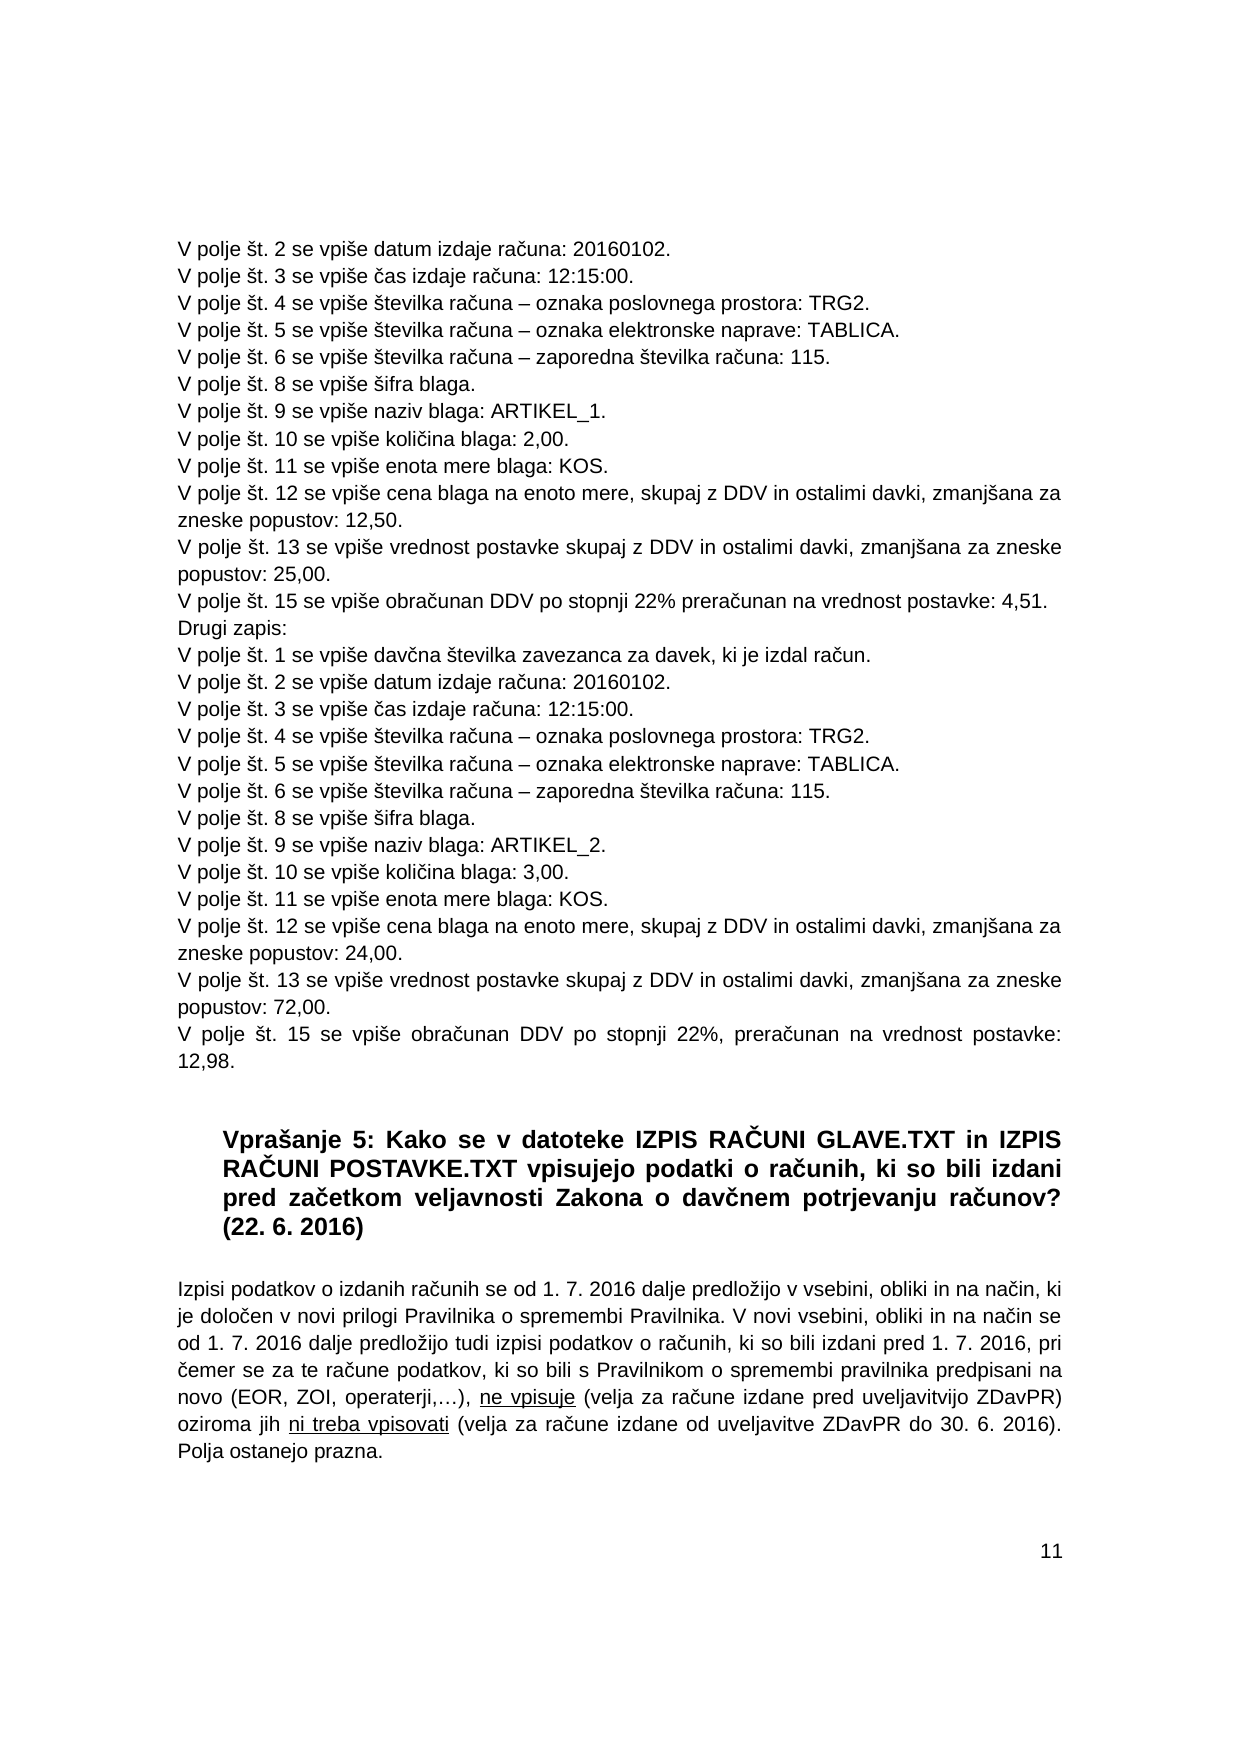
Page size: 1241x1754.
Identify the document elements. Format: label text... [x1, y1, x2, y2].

text V polje št. 11 se vpiše enota mere blaga: KOS. [177, 450, 1063, 477]
text V polje št. 9 se vpiše naziv blaga: ARTIKEL_2. [177, 829, 1063, 857]
text V polje št. 13 se vpiše vrednost postavke skupaj z DDV in ostalimi davki, zmanjšana za zneske popustov: 72,00. [177, 965, 1063, 1019]
text V polje št. 8 se vpiše šifra blaga. [177, 369, 1063, 396]
text V polje št. 15 se vpiše obračunan DDV po stopnji 22%, preračunan na vrednost postavke: 12,98. [177, 1019, 1063, 1073]
text V polje št. 1 se vpiše davčna številka zavezanca za davek, ki je izdal račun. [177, 640, 1063, 667]
text V polje št. 11 se vpiše enota mere blaga: KOS. [177, 884, 1063, 911]
text Izpisi podatkov o izdanih računih se od 1. 7. 2016 dalje predložijo v vsebini, obliki in na način, ki je določen v novi prilogi Pravilnika o spremembi Pravilnika. V novi vsebini, obliki in na način se od 1. 7. 2016 dalje predložijo tudi izpisi podatkov o računih, ki so bili izdani pred 1. 7. 2016, pri čemer se za te račune podatkov, ki so bili s Pravilnikom o spremembi pravilnika predpisani na novo (EOR, ZOI, operaterji,…), ne vpisuje (velja za račune izdane pred uveljavitvijo ZDavPR) oziroma jih ni treba vpisovati (velja za račune izdane od uveljavitve ZDavPR do 30. 6. 2016). Polja ostanejo prazna. [177, 1274, 1063, 1463]
text V polje št. 12 se vpiše cena blaga na enoto mere, skupaj z DDV in ostalimi davki, zmanjšana za zneske popustov: 12,50. [177, 477, 1063, 532]
text V polje št. 3 se vpiše čas izdaje računa: 12:15:00. [177, 694, 1063, 721]
text V polje št. 8 se vpiše šifra blaga. [177, 802, 1063, 829]
text V polje št. 10 se vpiše količina blaga: 3,00. [177, 857, 1063, 884]
text V polje št. 10 se vpiše količina blaga: 2,00. [177, 423, 1063, 450]
text V polje št. 9 se vpiše naziv blaga: ARTIKEL_1. [177, 396, 1063, 423]
text V polje št. 5 se vpiše številka računa – oznaka elektronske naprave: TABLICA. [177, 315, 1063, 342]
text V polje št. 15 se vpiše obračunan DDV po stopnji 22% preračunan na vrednost postavke: 4,51. [177, 586, 1063, 613]
text V polje št. 6 se vpiše številka računa – zaporedna številka računa: 115. [177, 342, 1063, 369]
text V polje št. 4 se vpiše številka računa – oznaka poslovnega prostora: TRG2. [177, 721, 1063, 748]
text V polje št. 13 se vpiše vrednost postavke skupaj z DDV in ostalimi davki, zmanjšana za zneske popustov: 25,00. [177, 532, 1063, 586]
text V polje št. 3 se vpiše čas izdaje računa: 12:15:00. [177, 261, 1063, 288]
text V polje št. 6 se vpiše številka računa – zaporedna številka računa: 115. [177, 775, 1063, 802]
text Drugi zapis: [177, 613, 1063, 640]
text V polje št. 2 se vpiše datum izdaje računa: 20160102. [177, 667, 1063, 694]
list Vprašanje 5: Kako se v datoteke IZPIS RAČUNI GLAVE.TXT in IZPIS RAČUNI POSTAVKE.TXT vpisujejo podatki o računih, ki so bili izdani pred začetkom veljavnosti Zakona o davčnem potrjevanju računov? (22. 6. 2016) [222, 1125, 1063, 1240]
text V polje št. 2 se vpiše datum izdaje računa: 20160102. [177, 234, 1063, 261]
text V polje št. 4 se vpiše številka računa – oznaka poslovnega prostora: TRG2. [177, 288, 1063, 315]
text V polje št. 12 se vpiše cena blaga na enoto mere, skupaj z DDV in ostalimi davki, zmanjšana za zneske popustov: 24,00. [177, 911, 1063, 965]
text V polje št. 5 se vpiše številka računa – oznaka elektronske naprave: TABLICA. [177, 748, 1063, 775]
